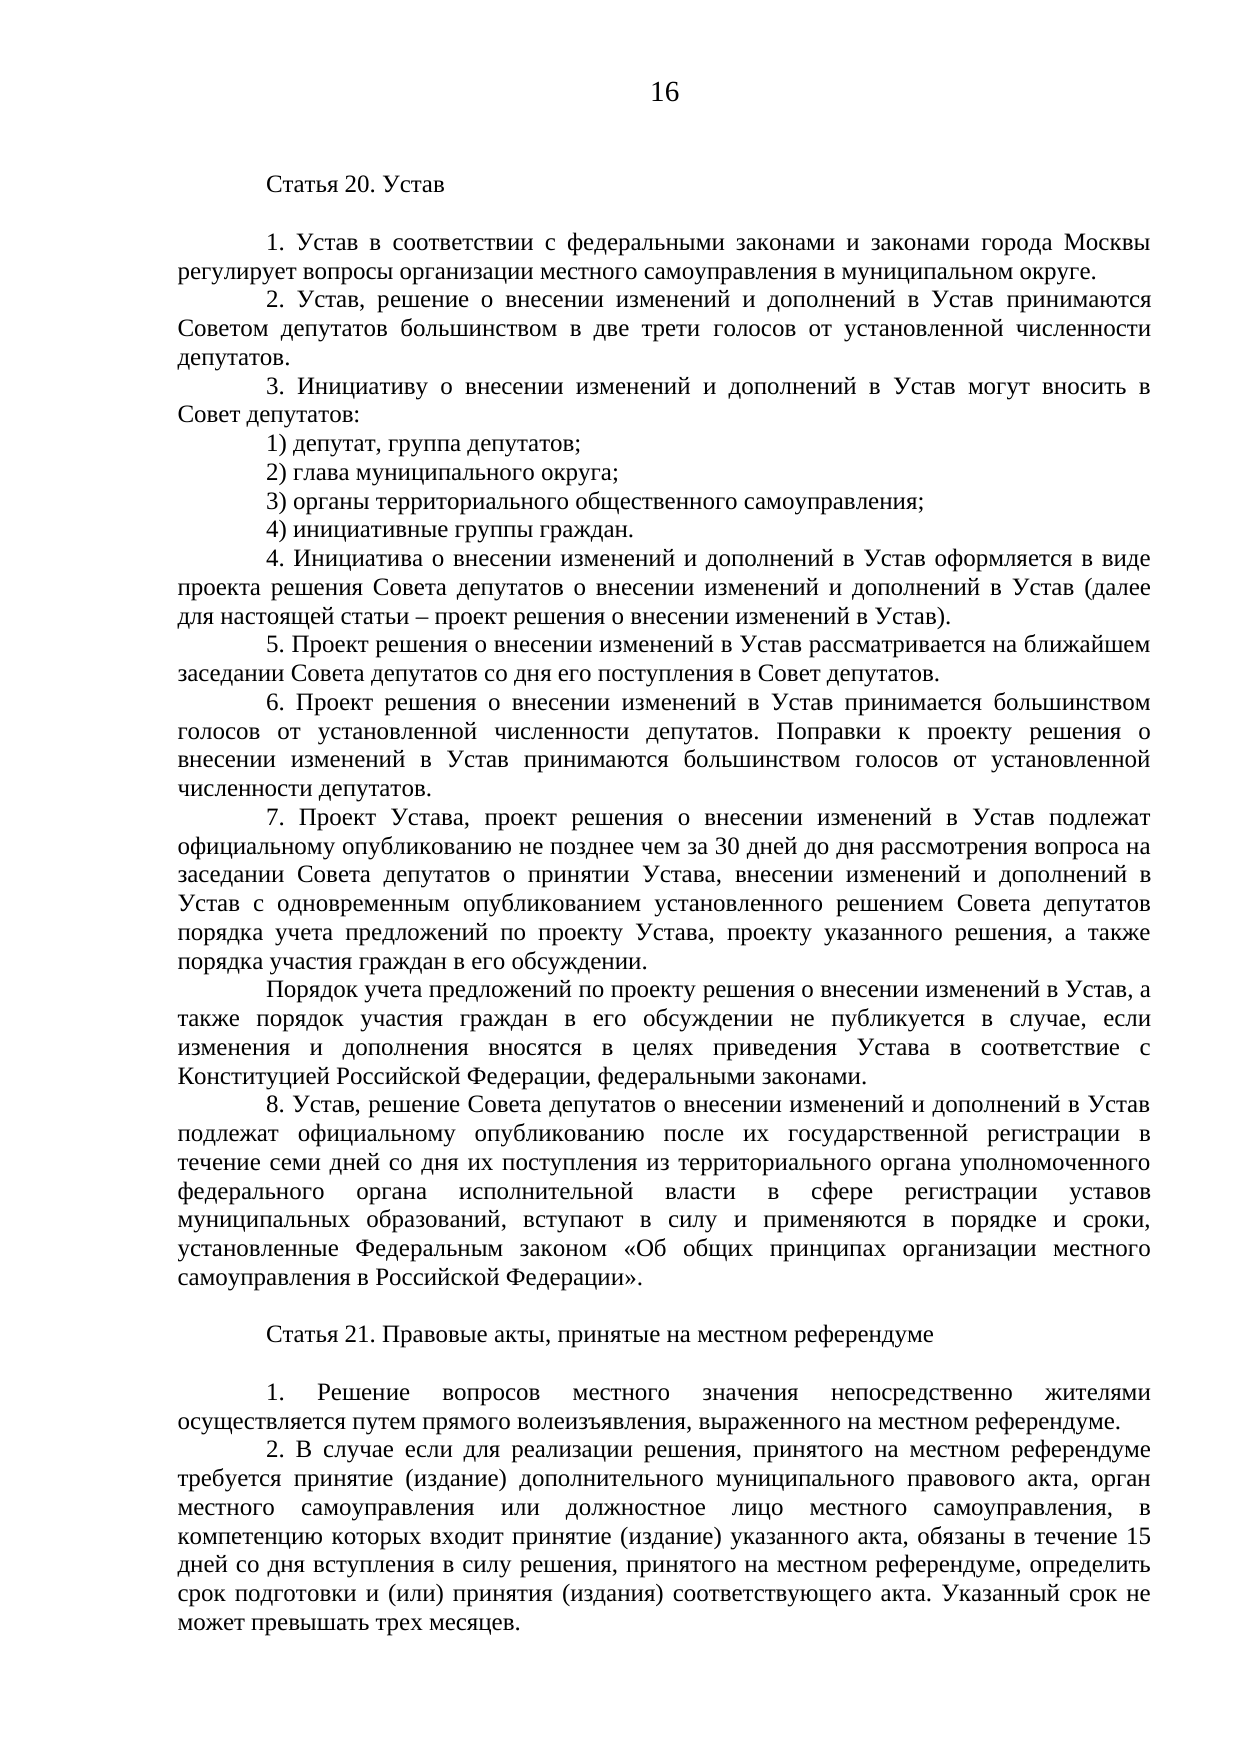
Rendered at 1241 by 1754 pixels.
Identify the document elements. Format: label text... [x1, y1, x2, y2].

text Порядок учета предложений по проекту решения о внесении изменений в Устав, а также порядок участия граждан в его обсуждении не публикуется в случае, если изменения и дополнения вносятся в целях приведения Устава в соответствие с Конституцией Российской Федерации, федеральными законами. [177, 974, 1152, 1089]
text 1) депутат, группа депутатов; [177, 428, 1152, 457]
text 2) глава муниципального округа; [177, 457, 1152, 486]
text 1. Решение вопросов местного значения непосредственно жителями осуществляется путем прямого волеизъявления, выраженного на местном референдуме. [177, 1377, 1152, 1434]
text 3) органы территориального общественного самоуправления; [177, 486, 1152, 514]
text 4. Инициатива о внесении изменений и дополнений в Устав оформляется в виде проекта решения Совета депутатов о внесении изменений и дополнений в Устав (далее для настоящей статьи – проект решения о внесении изменений в Устав). [177, 543, 1152, 629]
text Статья 21. Правовые акты, принятые на местном референдуме [177, 1319, 1152, 1348]
text 6. Проект решения о внесении изменений в Устав принимается большинством голосов от установленной численности депутатов. Поправки к проекту решения о внесении изменений в Устав принимаются большинством голосов от установленной численности депутатов. [177, 687, 1152, 802]
text 4) инициативные группы граждан. [177, 514, 1152, 543]
text Статья 20. Устав [177, 169, 1152, 198]
text 3. Инициативу о внесении изменений и дополнений в Устав могут вносить в Совет депутатов: [177, 371, 1152, 428]
text 2. В случае если для реализации решения, принятого на местном референдуме требуется принятие (издание) дополнительного муниципального правового акта, орган местного самоуправления или должностное лицо местного самоуправления, в компетенцию которых входит принятие (издание) указанного акта, обязаны в течение 15 дней со дня вступления в силу решения, принятого на местном референдуме, определить срок подготовки и (или) принятия (издания) соответствующего акта. Указанный срок не может превышать трех месяцев. [177, 1434, 1152, 1636]
text 1. Устав в соответствии с федеральными законами и законами города Москвы регулирует вопросы организации местного самоуправления в муниципальном округе. [177, 227, 1152, 284]
text 7. Проект Устава, проект решения о внесении изменений в Устав подлежат официальному опубликованию не позднее чем за 30 дней до дня рассмотрения вопроса на заседании Совета депутатов о принятии Устава, внесении изменений и дополнений в Устав с одновременным опубликованием установленного решением Совета депутатов порядка учета предложений по проекту Устава, проекту указанного решения, а также порядка участия граждан в его обсуждении. [177, 802, 1152, 974]
text 5. Проект решения о внесении изменений в Устав рассматривается на ближайшем заседании Совета депутатов со дня его поступления в Совет депутатов. [177, 629, 1152, 687]
text 8. Устав, решение Совета депутатов о внесении изменений и дополнений в Устав подлежат официальному опубликованию после их государственной регистрации в течение семи дней со дня их поступления из территориального органа уполномоченного федерального органа исполнительной власти в сфере регистрации уставов муниципальных образований, вступают в силу и применяются в порядке и сроки, установленные Федеральным законом «Об общих принципах организации местного самоуправления в Российской Федерации». [177, 1089, 1152, 1291]
text 2. Устав, решение о внесении изменений и дополнений в Устав принимаются Советом депутатов большинством в две трети голосов от установленной численности депутатов. [177, 284, 1152, 371]
